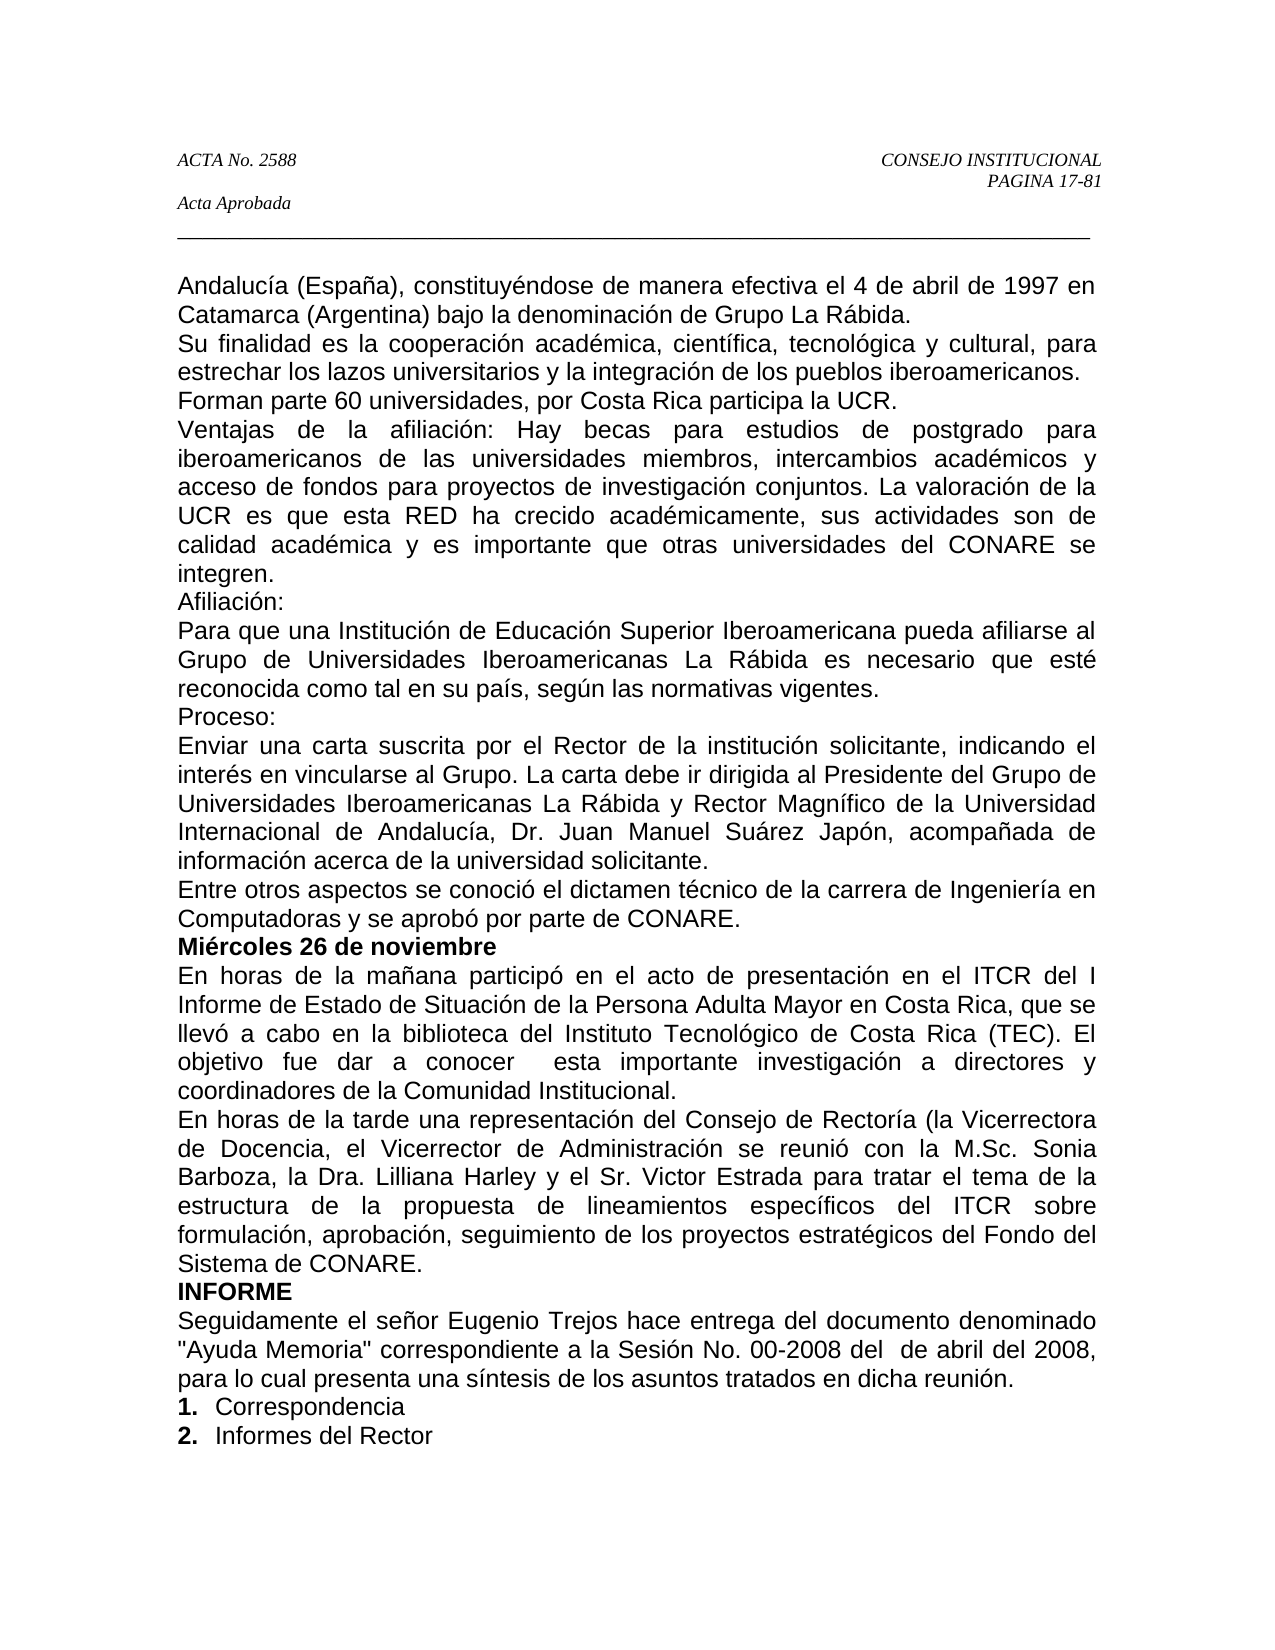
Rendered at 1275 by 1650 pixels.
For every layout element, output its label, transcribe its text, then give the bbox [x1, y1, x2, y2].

text Enviar una carta suscrita por el Rector de la institución solicitante, indicando el interés en vincularse al Grupo. La carta debe ir dirigida al Presidente del Grupo de Universidades Iberoamericanas La Rábida y Rector Magnífico de la Universidad Internacional de Andalucía, Dr. Juan Manuel Suárez Japón, acompañada de información acerca de la universidad solicitante. [177, 731, 1098, 875]
text Para que una Institución de Educación Superior Iberoamericana pueda afiliarse al Grupo de Universidades Iberoamericanas La Rábida es necesario que esté reconocida como tal en su país, según las normativas vigentes. [177, 616, 1098, 702]
text Su finalidad es la cooperación académica, científica, tecnológica y cultural, para estrechar los lazos universitarios y la integración de los pueblos iberoamericanos. [177, 328, 1098, 386]
text Miércoles 26 de noviembre [177, 932, 1098, 961]
text Entre otros aspectos se conoció el dictamen técnico de la carrera de Ingeniería en Computadoras y se aprobó por parte de CONARE. [177, 875, 1098, 932]
list Correspondencia [177, 1392, 1098, 1421]
text En horas de la mañana participó en el acto de presentación en el ITCR del I Informe de Estado de Situación de la Persona Adulta Mayor en Costa Rica, que se llevó a cabo en la biblioteca del Instituto Tecnológico de Costa Rica (TEC). El objetivo fue dar a conocer esta importante investigación a directores y coordinadores de la Comunidad Institucional. [177, 961, 1098, 1105]
text Ventajas de la afiliación: Hay becas para estudios de postgrado para iberoamericanos de las universidades miembros, intercambios académicos y acceso de fondos para proyectos de investigación conjuntos. La valoración de la UCR es que esta RED ha crecido académicamente, sus actividades son de calidad académica y es importante que otras universidades del CONARE se integren. [177, 415, 1098, 587]
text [177, 271, 1098, 328]
text Proceso: [177, 702, 1098, 731]
text Forman parte 60 universidades, por Costa Rica participa la UCR. [177, 386, 1098, 415]
text En horas de la tarde una representación del Consejo de Rectoría (la Vicerrectora de Docencia, el Vicerrector de Administración se reunió con la M.Sc. Sonia Barboza, la Dra. Lilliana Harley y el Sr. Victor Estrada para tratar el tema de la estructura de la propuesta de lineamientos específicos del ITCR sobre formulación, aprobación, seguimiento de los proyectos estratégicos del Fondo del Sistema de CONARE. [177, 1105, 1098, 1277]
list Informes del Rector [177, 1421, 1098, 1450]
text INFORME [177, 1277, 1098, 1306]
text Seguidamente el señor Eugenio Trejos hace entrega del documento denominado "Ayuda Memoria" correspondiente a la Sesión No. 00-2008 del de abril del 2008, para lo cual presenta una síntesis de los asuntos tratados en dicha reunión. [177, 1306, 1098, 1392]
text Afiliación: [177, 587, 1098, 616]
